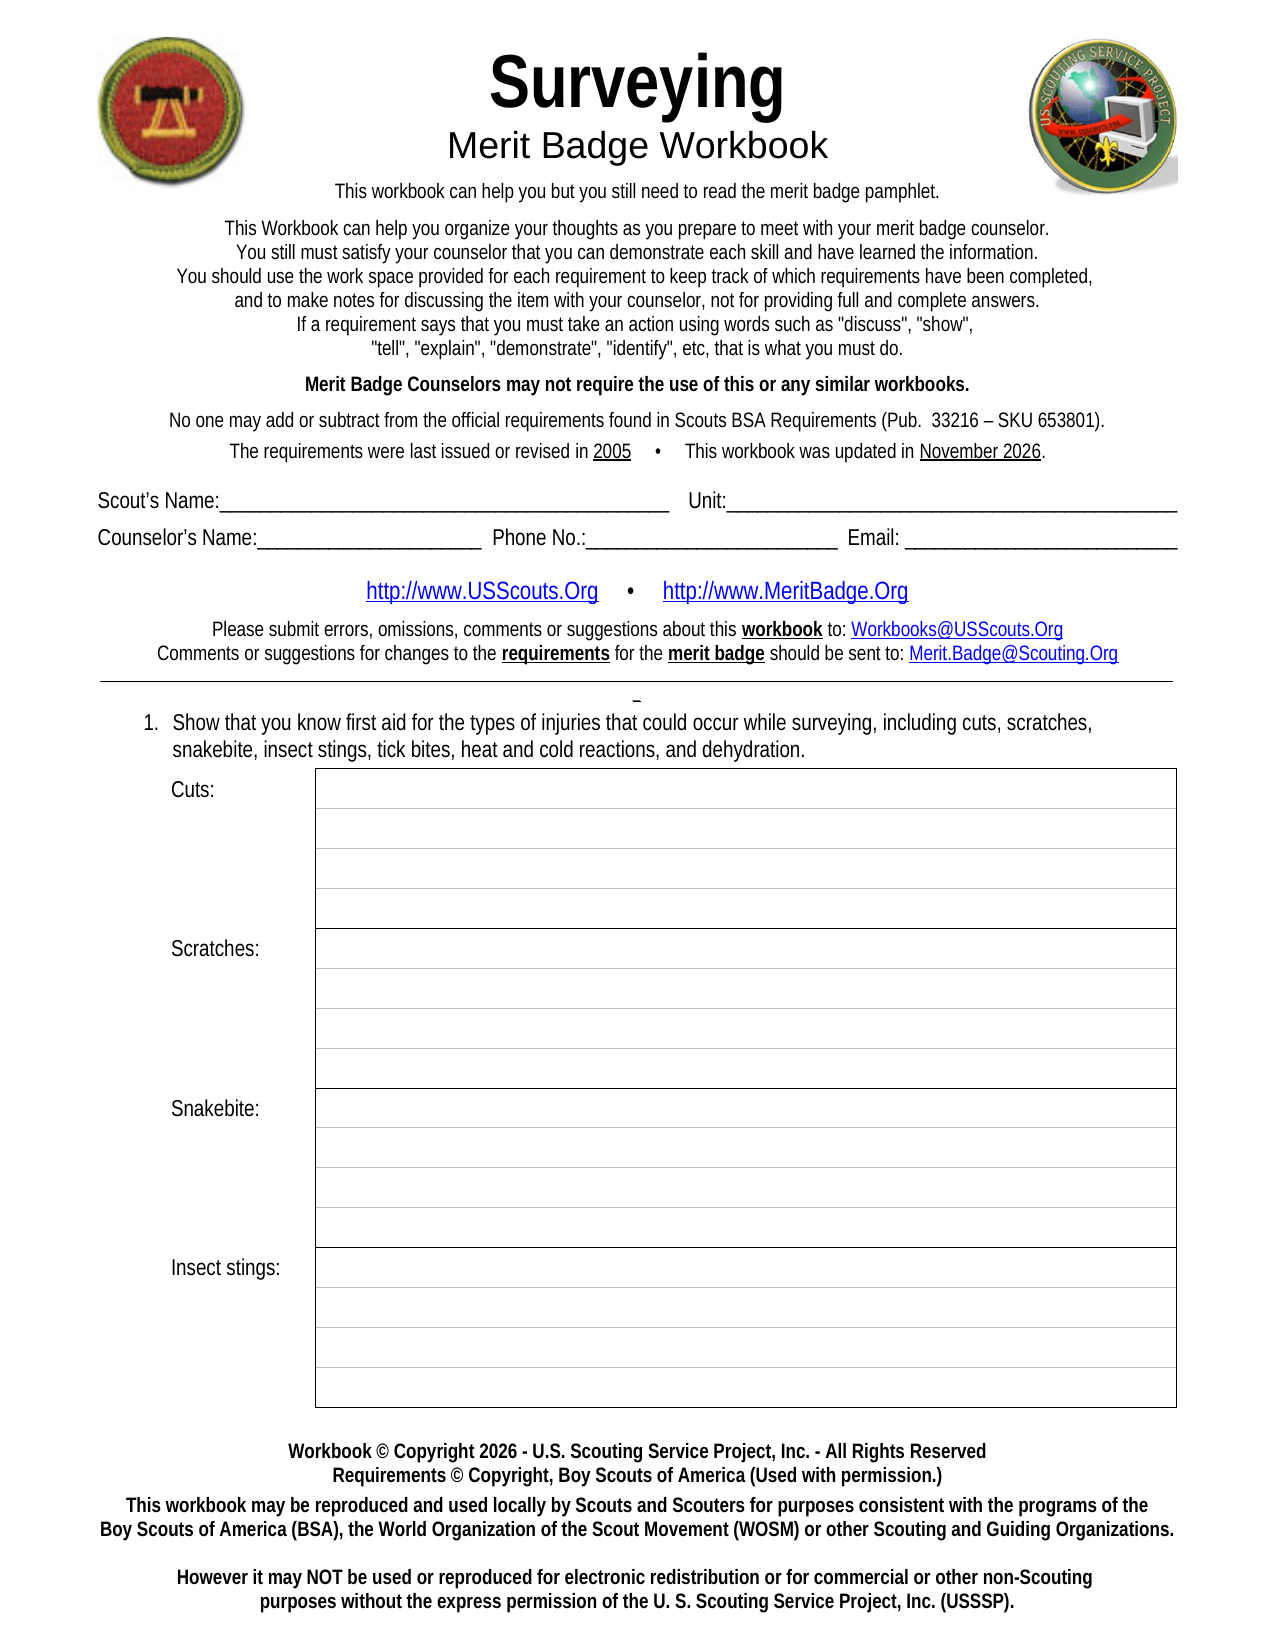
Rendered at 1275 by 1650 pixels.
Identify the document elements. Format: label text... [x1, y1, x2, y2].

table_cell [316, 929, 1176, 968]
text ______________________________________________________________________________________________________________________________________________ [97, 665, 1177, 703]
table_cell [316, 1009, 1176, 1047]
picture [96, 37, 247, 188]
table_cell [316, 809, 1176, 848]
table_cell [316, 1208, 1176, 1247]
table_cell [316, 1128, 1176, 1167]
table_cell [316, 1168, 1176, 1207]
table_header [316, 769, 1176, 808]
text 1. Show that you know first aid for the types of injuries that could occur while surveying, including cuts, scratches, snakebite, insect stings, tick bites, heat and cold reactions, and dehydration. [97, 709, 1177, 762]
table_cell [316, 1328, 1176, 1367]
table_header Cuts: [160, 768, 315, 928]
text http://www.USScouts.Org • http://www.MeritBadge.Org [97, 576, 1177, 604]
table_cell Insect stings: [160, 1247, 315, 1407]
table_cell [316, 849, 1176, 888]
table_cell Scratches: [160, 928, 315, 1087]
table_cell Snakebite: [160, 1088, 315, 1247]
picture [1027, 37, 1179, 195]
table_cell [316, 969, 1176, 1008]
table_cell [316, 1248, 1176, 1287]
table_cell [316, 889, 1176, 928]
table_cell [316, 1368, 1176, 1407]
table_cell [316, 1049, 1176, 1087]
text Please submit errors, omissions, comments or suggestions about this workbook to: Workbooks@USScouts.Org [97, 617, 1177, 641]
table_cell [316, 1288, 1176, 1327]
text Comments or suggestions for changes to the requirements for the merit badge should be sent to: Merit.Badge@Scouting.Org [97, 641, 1177, 665]
table_cell [316, 1089, 1176, 1127]
